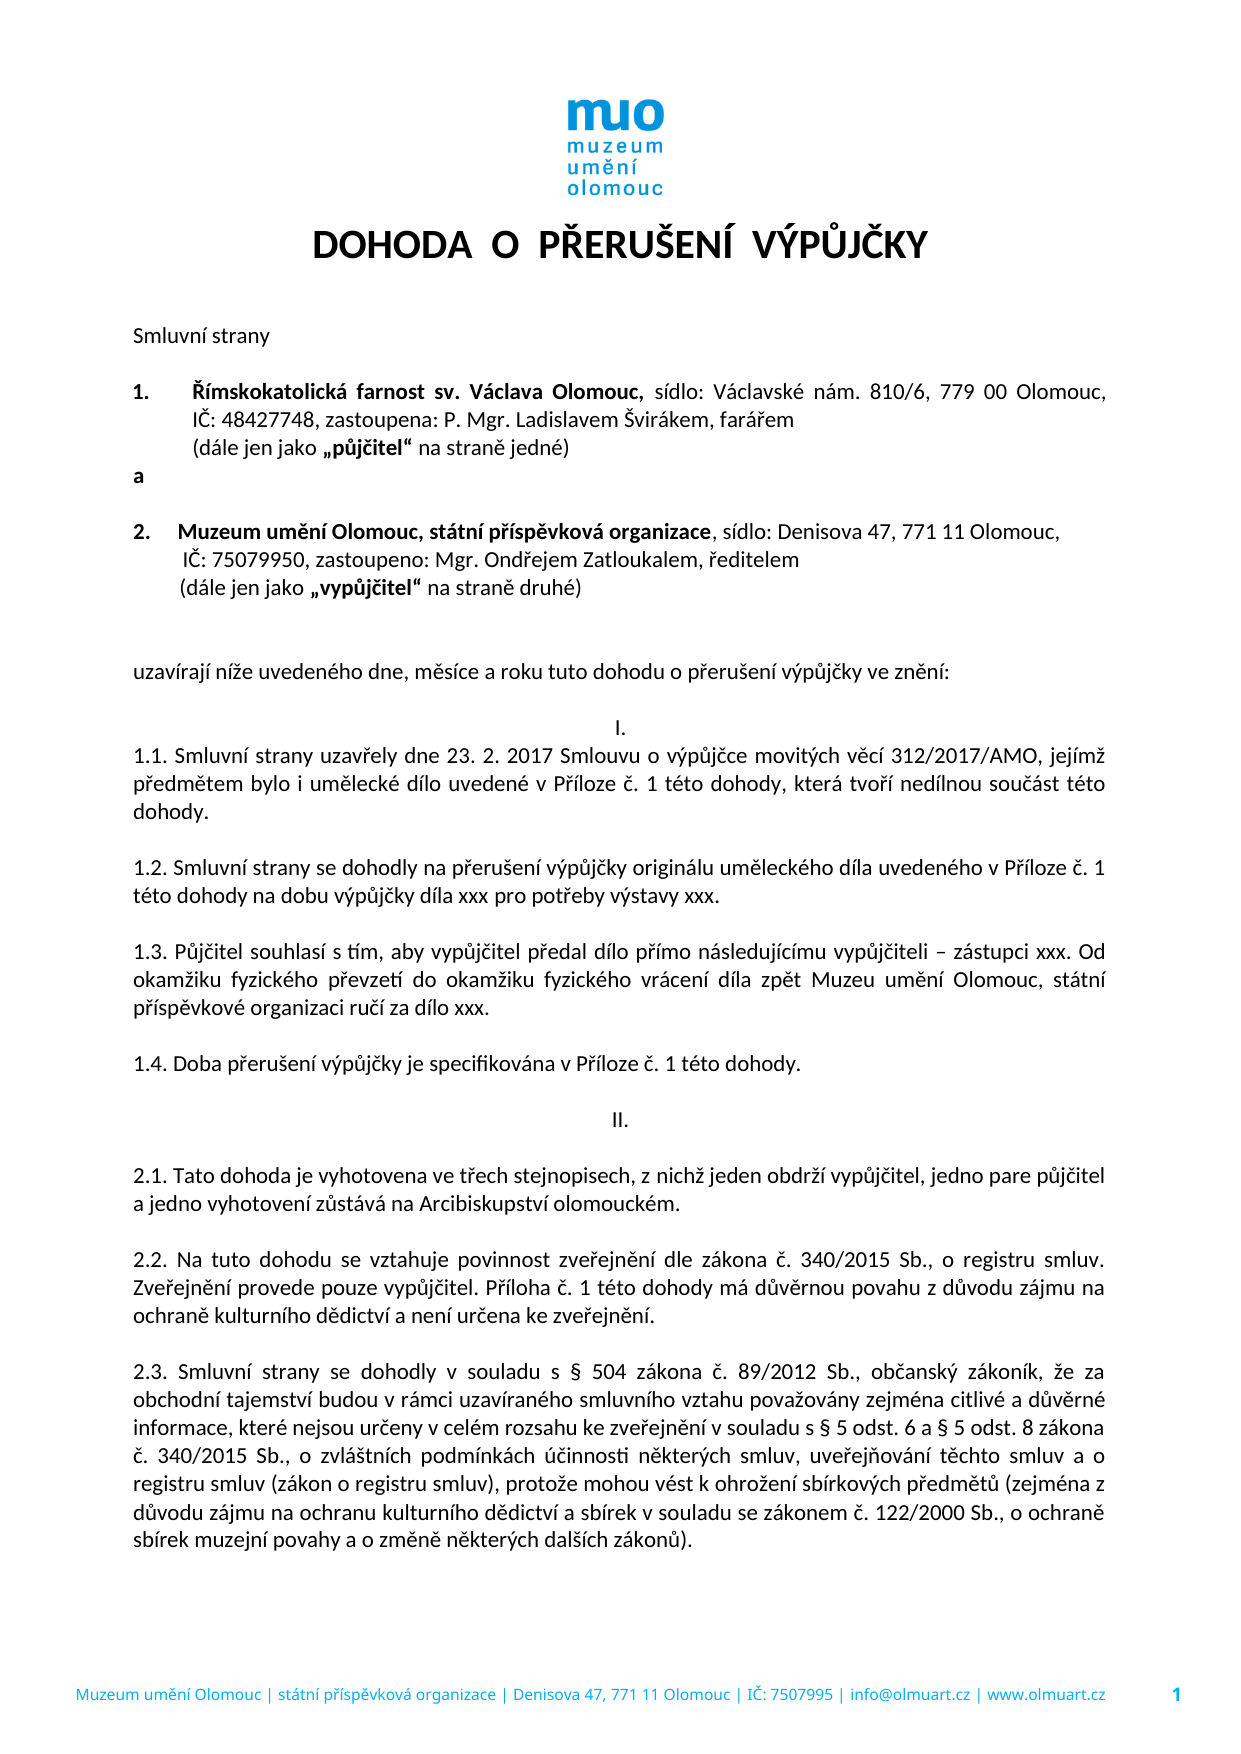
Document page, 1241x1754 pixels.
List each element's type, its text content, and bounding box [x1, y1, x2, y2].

list Římskokatolická farnost sv. Václava Olomouc, sídlo: Václavské nám. 810/6, 779 00 Olomouc, IČ: 48427748, zastoupena: P. Mgr. Ladislavem Švirákem, farářem [132, 377, 1107, 433]
text (dále jen jako „vypůjčitel“ na straně druhé) [133, 573, 1107, 601]
text (dále jen jako „půjčitel“ na straně jedné) [192, 433, 1107, 461]
text 2. Muzeum umění Olomouc, státní příspěvková organizace, sídlo: Denisova 47, 771 11 Olomouc, IČ: 75079950, zastoupeno: Mgr. Ondřejem Zatloukalem, ředitelem [133, 517, 1107, 573]
text 1.1. Smluvní strany uzavřely dne 23. 2. 2017 Smlouvu o výpůjčce movitých věcí 312/2017/AMO, jejímž předmětem bylo i umělecké dílo uvedené v Příloze č. 1 této dohody, která tvoří nedílnou součást této dohody. [133, 741, 1107, 825]
text 1.4. Doba přerušení výpůjčky je specifikována v Příloze č. 1 této dohody. [133, 1049, 1107, 1077]
text 2.2. Na tuto dohodu se vztahuje povinnost zveřejnění dle zákona č. 340/2015 Sb., o registru smluv. Zveřejnění provede pouze vypůjčitel. Příloha č. 1 této dohody má důvěrnou povahu z důvodu zájmu na ochraně kulturního dědictví a není určena ke zveřejnění. [133, 1245, 1107, 1329]
text 2.1. Tato dohoda je vyhotovena ve třech stejnopisech, z nichž jeden obdrží vypůjčitel, jedno pare půjčitel a jedno vyhotovení zůstává na Arcibiskupství olomouckém. [133, 1161, 1107, 1217]
text DOHODA O PŘERUŠENÍ VÝPŮJČKY [133, 218, 1107, 269]
text uzavírají níže uvedeného dne, měsíce a roku tuto dohodu o přerušení výpůjčky ve znění: [133, 657, 1107, 685]
text a [133, 461, 1107, 489]
text Smluvní strany [133, 321, 1107, 349]
text II. [133, 1105, 1107, 1133]
text I. [133, 713, 1107, 741]
text 1.2. Smluvní strany se dohodly na přerušení výpůjčky originálu uměleckého díla uvedeného v Příloze č. 1 této dohody na dobu výpůjčky díla xxx pro potřeby výstavy xxx. [133, 853, 1107, 909]
text 2.3. Smluvní strany se dohodly v souladu s § 504 zákona č. 89/2012 Sb., občanský zákoník, že za obchodní tajemství budou v rámci uzavíraného smluvního vztahu považovány zejména citlivé a důvěrné informace, které nejsou určeny v celém rozsahu ke zveřejnění v souladu s § 5 odst. 6 a § 5 odst. 8 zákona č. 340/2015 Sb., o zvláštních podmínkách účinnosti některých smluv, uveřejňování těchto smluv a o registru smluv (zákon o registru smluv), protože mohou vést k ohrožení sbírkových předmětů (zejména z důvodu zájmu na ochranu kulturního dědictví a sbírek v souladu se zákonem č. 122/2000 Sb., o ochraně sbírek muzejní povahy a o změně některých dalších zákonů). [133, 1357, 1107, 1554]
picture [567, 97, 666, 197]
text 1.3. Půjčitel souhlasí s tím, aby vypůjčitel předal dílo přímo následujícímu vypůjčiteli – zástupci xxx. Od okamžiku fyzického převzetí do okamžiku fyzického vrácení díla zpět Muzeu umění Olomouc, státní příspěvkové organizaci ručí za dílo xxx. [133, 937, 1107, 1021]
